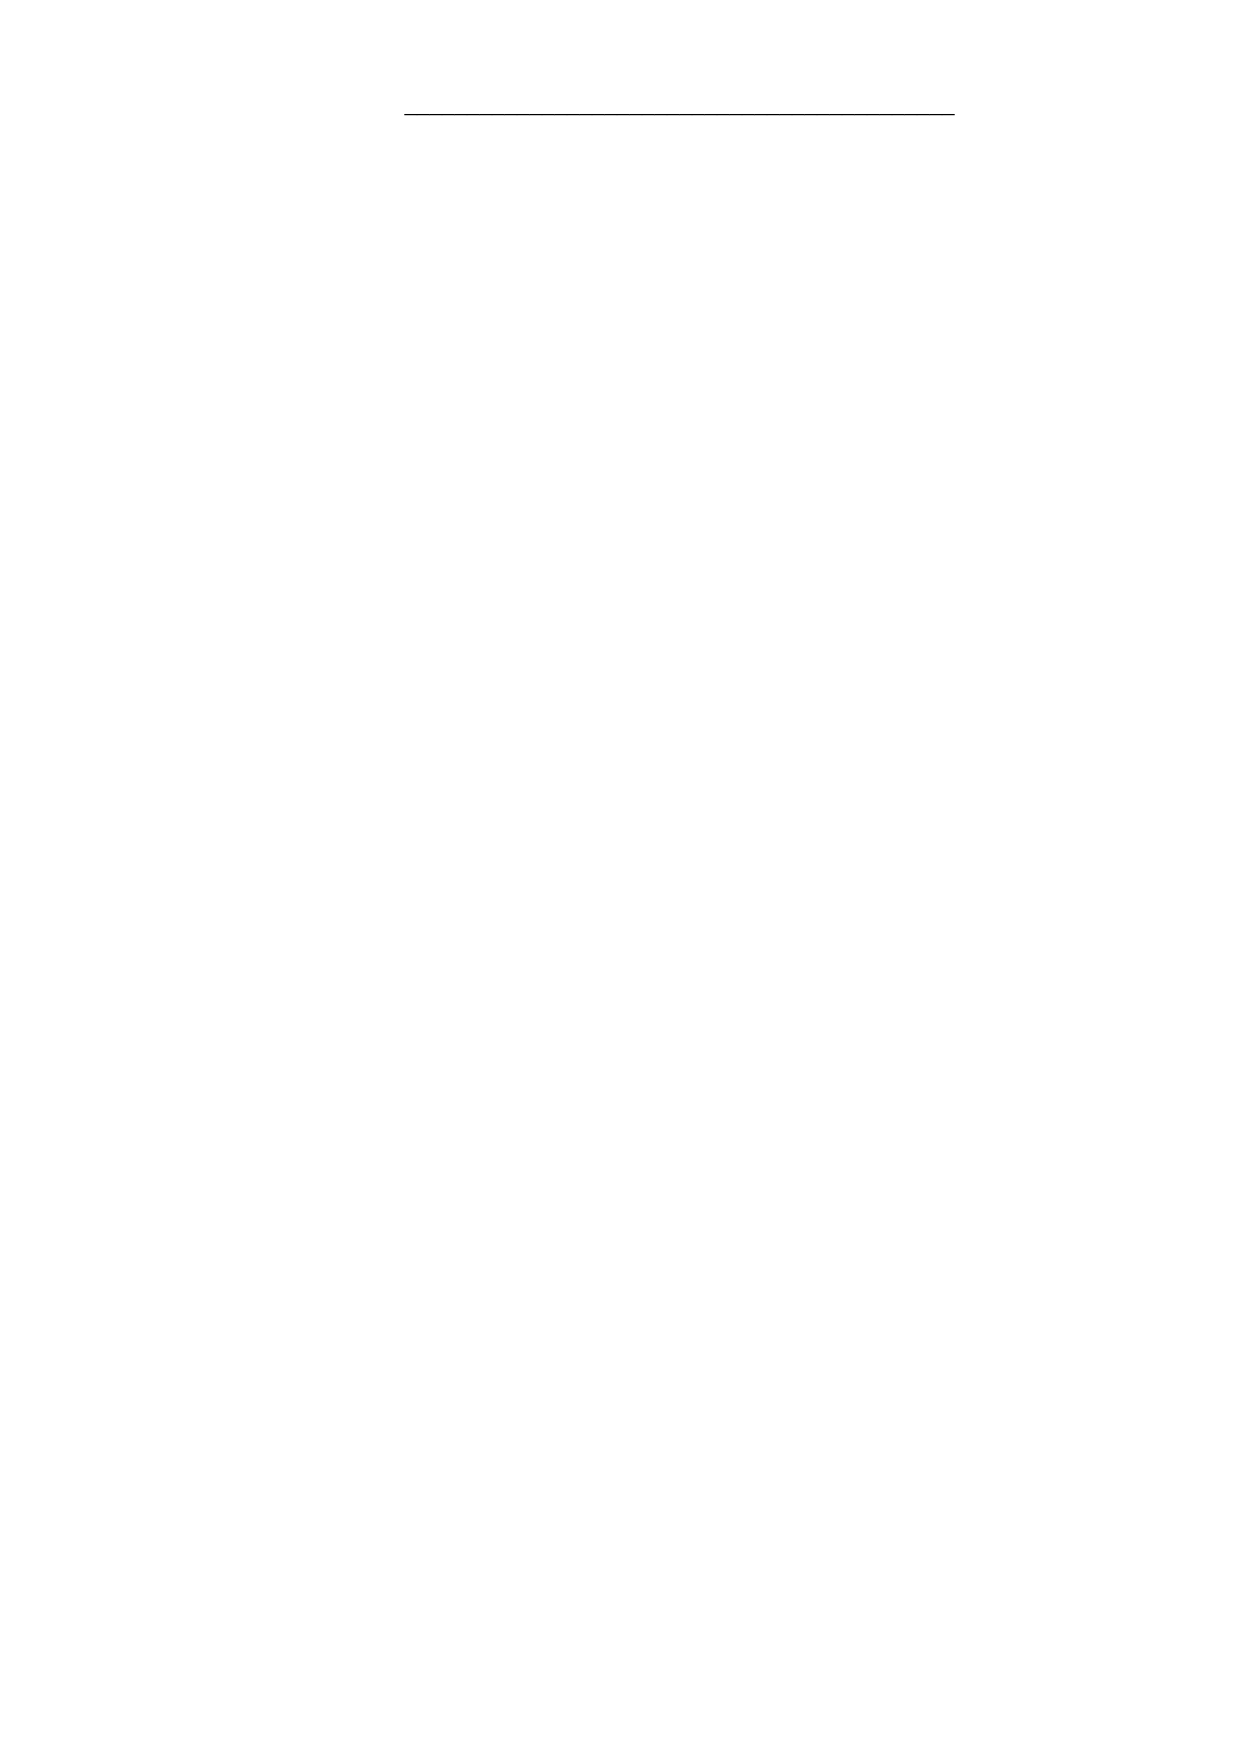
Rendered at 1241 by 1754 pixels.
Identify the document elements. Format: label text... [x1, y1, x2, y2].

text ____________________________________________ [177, 89, 1181, 117]
